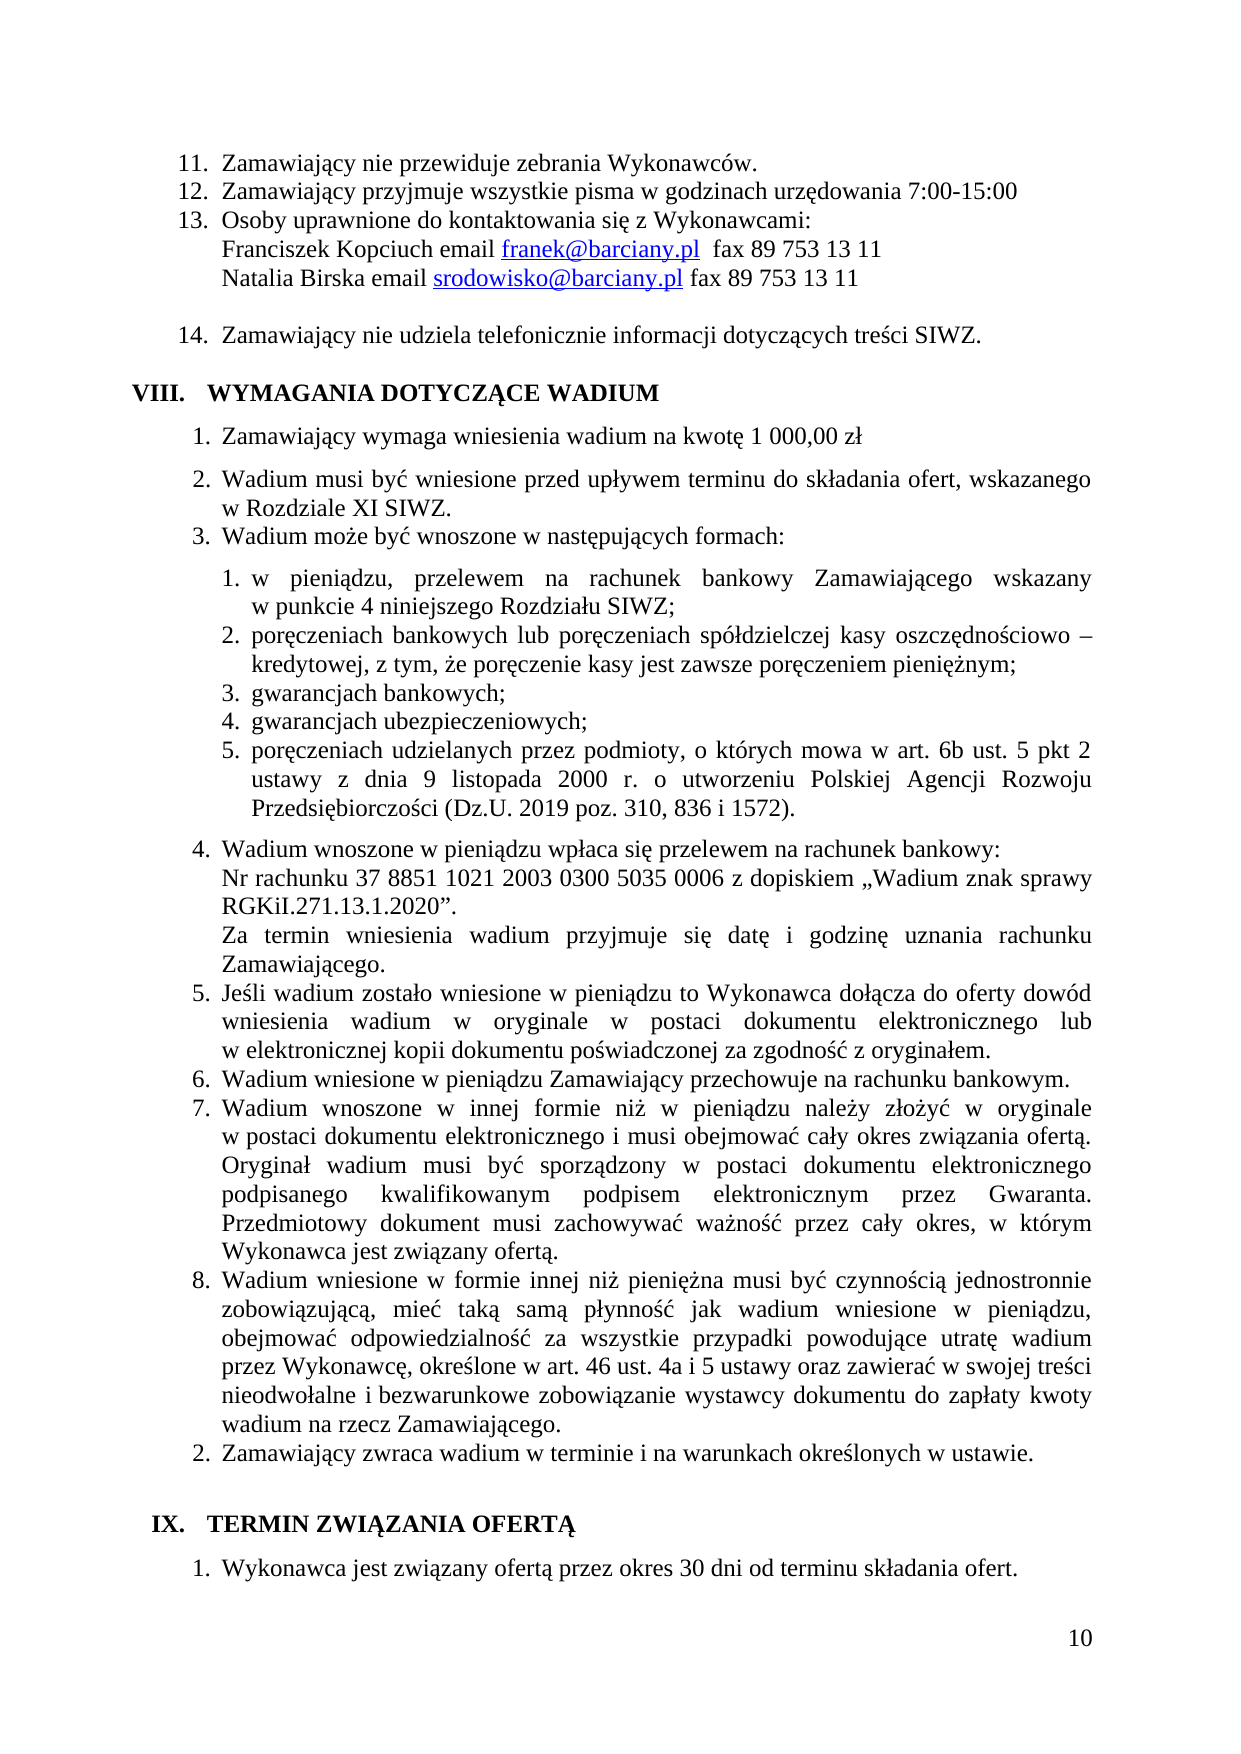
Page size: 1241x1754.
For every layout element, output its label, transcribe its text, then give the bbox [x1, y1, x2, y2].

list TERMIN ZWIĄZANIA OFERTĄ [185, 1509, 1093, 1538]
list Wykonawca jest związany ofertą przez okres 30 dni od terminu składania ofert. [192, 1553, 1093, 1581]
list Wadium wnoszone w innej formie niż w pieniądzu należy złożyć w oryginale w postaci dokumentu elektronicznego i musi obejmować cały okres związania ofertą. Oryginał wadium musi być sporządzony w postaci dokumentu elektronicznego podpisanego kwalifikowanym podpisem elektronicznym przez Gwaranta. Przedmiotowy dokument musi zachowywać ważność przez cały okres, w którym Wykonawca jest związany ofertą. [192, 1093, 1093, 1265]
list poręczeniach bankowych lub poręczeniach spółdzielczej kasy oszczędnościowo – kredytowej, z tym, że poręczenie kasy jest zawsze poręczeniem pieniężnym; [221, 620, 1093, 678]
list gwarancjach ubezpieczeniowych; [221, 706, 1093, 735]
list WYMAGANIA DOTYCZĄCE WADIUM [185, 378, 1093, 406]
list Jeśli wadium zostało wniesione w pieniądzu to Wykonawca dołącza do oferty dowód wniesienia wadium w oryginale w postaci dokumentu elektronicznego lub w elektronicznej kopii dokumentu poświadczonej za zgodność z oryginałem. [192, 978, 1093, 1064]
list Wadium wnoszone w pieniądzu wpłaca się przelewem na rachunek bankowy: [192, 834, 1093, 863]
list Franciszek Kopciuch email franek@barciany.pl fax 89 753 13 11 [221, 234, 1093, 263]
list Wadium może być wnoszone w następujących formach: [192, 521, 1093, 550]
list Wadium wniesione w pieniądzu Zamawiający przechowuje na rachunku bankowym. [192, 1064, 1093, 1093]
list Za termin wniesienia wadium przyjmuje się datę i godzinę uznania rachunku Zamawiającego. [221, 920, 1093, 978]
list Nr rachunku 37 8851 1021 2003 0300 5035 0006 z dopiskiem „Wadium znak sprawy RGKiI.271.13.1.2020”. [221, 863, 1093, 920]
list Zamawiający zwraca wadium w terminie i na warunkach określonych w ustawie. [192, 1438, 1093, 1466]
list Natalia Birska email srodowisko@barciany.pl fax 89 753 13 11 [221, 263, 1093, 291]
list Zamawiający nie przewiduje zebrania Wykonawców. [177, 148, 1093, 176]
list Osoby uprawnione do kontaktowania się z Wykonawcami: [177, 205, 1093, 234]
list poręczeniach udzielanych przez podmioty, o których mowa w art. 6b ust. 5 pkt 2 ustawy z dnia 9 listopada 2000 r. o utworzeniu Polskiej Agencji Rozwoju Przedsiębiorczości (Dz.U. 2019 poz. 310, 836 i 1572). [221, 735, 1093, 821]
list w pieniądzu, przelewem na rachunek bankowy Zamawiającego wskazany w punkcie 4 niniejszego Rozdziału SIWZ; [221, 563, 1093, 620]
list Wadium musi być wniesione przed upływem terminu do składania ofert, wskazanego w Rozdziale XI SIWZ. [192, 464, 1093, 521]
list Wadium wniesione w formie innej niż pieniężna musi być czynnością jednostronnie zobowiązującą, mieć taką samą płynność jak wadium wniesione w pieniądzu, obejmować odpowiedzialność za wszystkie przypadki powodujące utratę wadium przez Wykonawcę, określone w art. 46 ust. 4a i 5 ustawy oraz zawierać w swojej treści nieodwołalne i bezwarunkowe zobowiązanie wystawcy dokumentu do zapłaty kwoty wadium na rzecz Zamawiającego. [192, 1265, 1093, 1438]
list Zamawiający wymaga wniesienia wadium na kwotę 1 000,00 zł [192, 421, 1093, 449]
list Zamawiający przyjmuje wszystkie pisma w godzinach urzędowania 7:00-15:00 [177, 176, 1093, 205]
list gwarancjach bankowych; [221, 678, 1093, 706]
list Zamawiający nie udziela telefonicznie informacji dotyczących treści SIWZ. [177, 320, 1093, 349]
